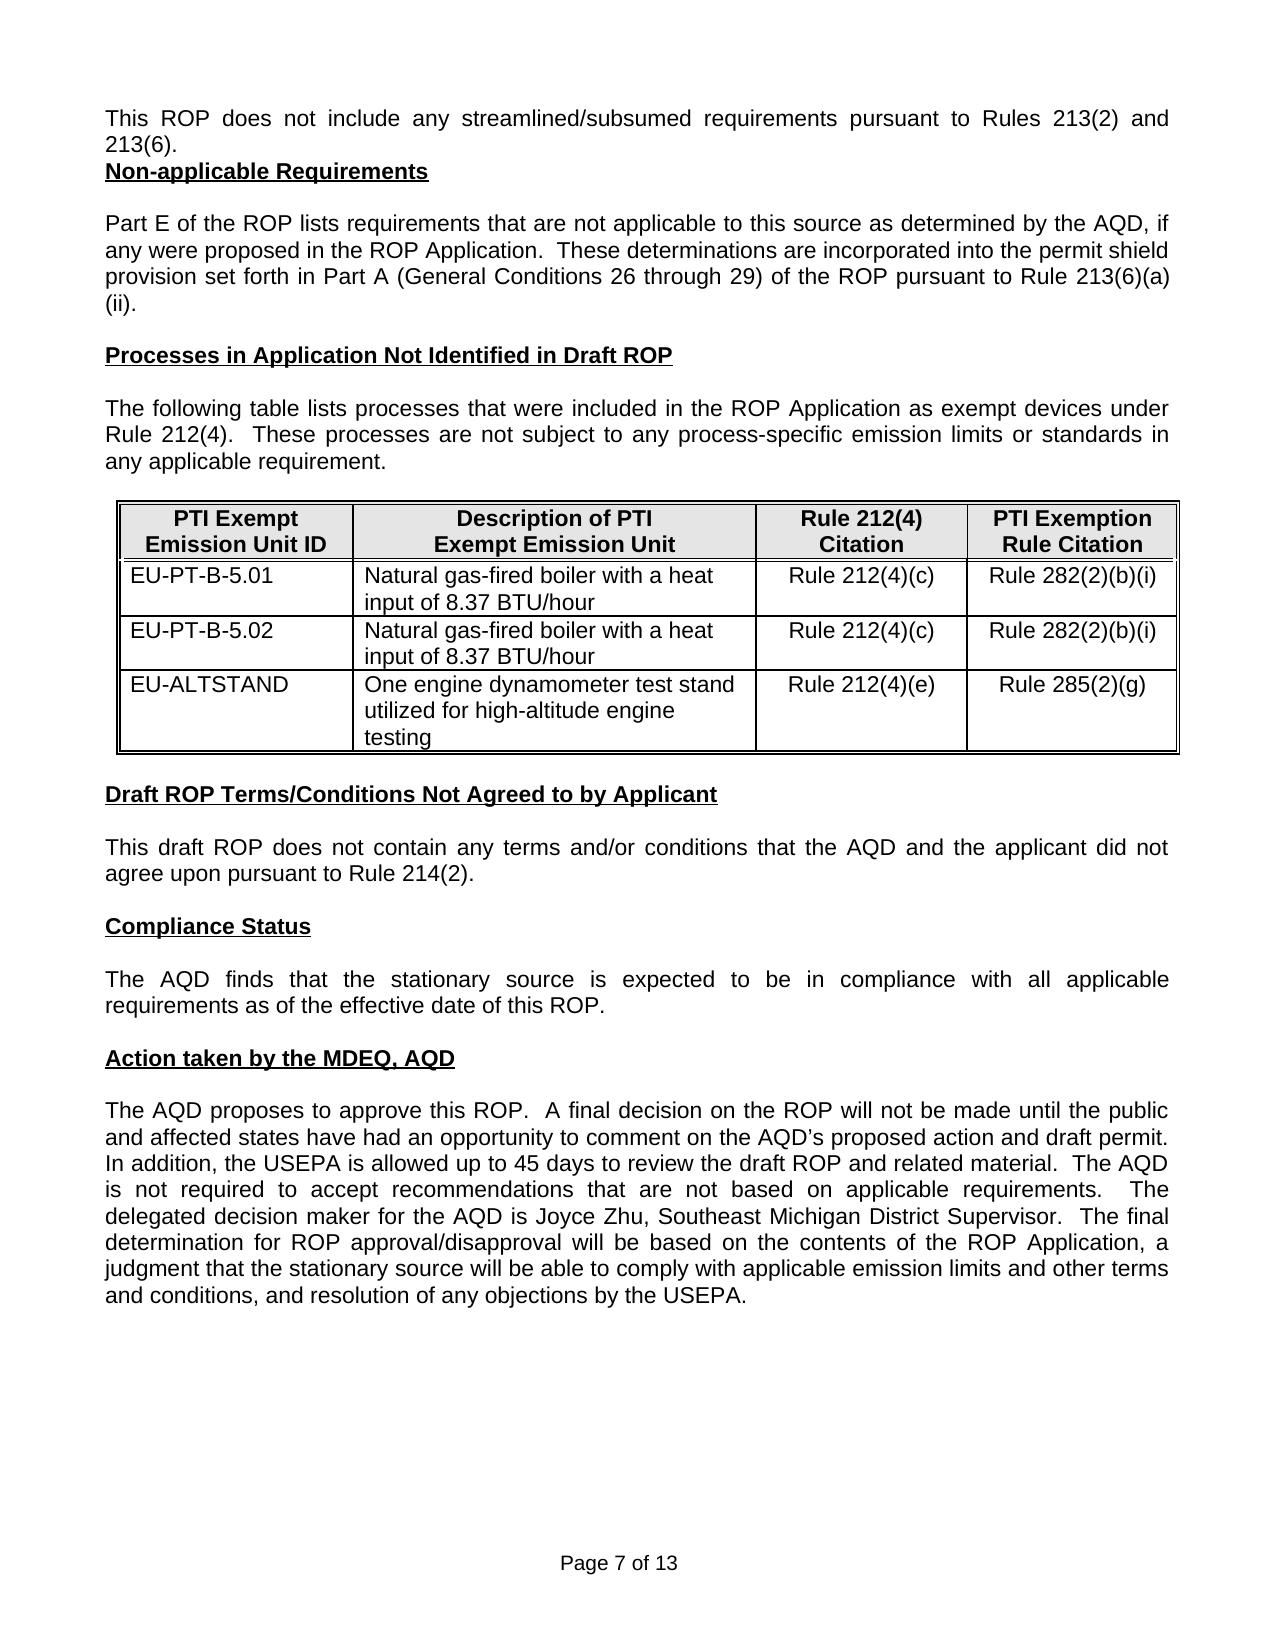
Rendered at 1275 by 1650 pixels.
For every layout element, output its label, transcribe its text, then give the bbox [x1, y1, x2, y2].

text The following table lists processes that were included in the ROP Application as exempt devices under Rule 212(4). These processes are not subject to any process-specific emission limits or standards in any applicable requirement. [105, 395, 1170, 474]
text Processes in Application Not Identified in Draft ROP [105, 342, 1170, 368]
table_header Rule 212(4) Citation [757, 505, 967, 558]
table_cell One engine dynamometer test stand utilized for high-altitude engine testing [354, 671, 755, 750]
text The AQD proposes to approve this ROP. A final decision on the will not be made until the public and affected states have had an opportunity to comment on the AQD’s proposed action and draft permit. In addition, the USEPA is allowed up to 45 days to review the draft ROP and related material. The AQD is not required to accept recommendations that are not based on applicable requirements. The delegated decision maker for the AQD is Joyce Zhu, Southeast Michigan District Supervisor. The final determination for approval/disapproval will be based on the contents of the ROP Application, a judgment that the stationary source will be able to comply with applicable emission limits and other terms and conditions, and resolution of any objections by the USEPA. [105, 1097, 1170, 1308]
table_cell Rule 282(2)(b)(i) [968, 558, 1178, 615]
table_header Description of PTI Exempt Emission Unit [354, 505, 755, 558]
table_cell EU-ALTSTAND [121, 671, 352, 750]
table_cell Natural gas-fired boiler with a heat input of 8.37 BTU/hour [354, 617, 755, 669]
text Compliance Status [105, 913, 1170, 939]
text This draft ROP does not contain any terms and/or conditions that the AQD and the applicant did not agree upon pursuant to Rule 214(2). [105, 834, 1170, 886]
table_cell Rule 212(4)(c) [757, 562, 966, 615]
table_cell EU-PT-B-5.02 [121, 617, 352, 669]
text The AQD finds that the stationary source is expected to be in compliance with all applicable requirements as of the effective date of this ROP. [105, 966, 1170, 1018]
table_cell Rule 212(4)(c) [757, 617, 966, 669]
text Draft ROP Terms/Conditions Not Agreed to by Applicant [105, 781, 1170, 807]
text Part E of the ROP lists requirements that are not applicable to this source as determined by the AQD, if any were proposed in the ROP Application. These determinations are incorporated into the permit shield provision set forth in Part A (General Conditions 26 through 29) of the ROP pursuant to Rule 213(6)(a)(ii). [105, 210, 1170, 316]
table_cell Rule 212(4)(e) [757, 671, 966, 750]
table_cell Rule 282(2)(b)(i) [968, 617, 1176, 669]
text Action taken by the MDEQ, AQD [105, 1044, 1170, 1071]
table_header PTI Exemption Rule Citation [968, 505, 1176, 558]
table_cell Natural gas-fired boiler with a heat input of 8.37 BTU/hour [354, 562, 755, 615]
table_cell EU-PT-B-5.01 [119, 558, 352, 615]
text This ROP does not include any streamlined/subsumed requirements pursuant to Rules 213(2) and 213(6). [105, 105, 1170, 158]
table_cell Rule 285(2)(g) [968, 671, 1176, 750]
table_header PTI Exempt Emission Unit ID [121, 505, 352, 558]
text Non-applicable Requirements [105, 158, 1170, 184]
